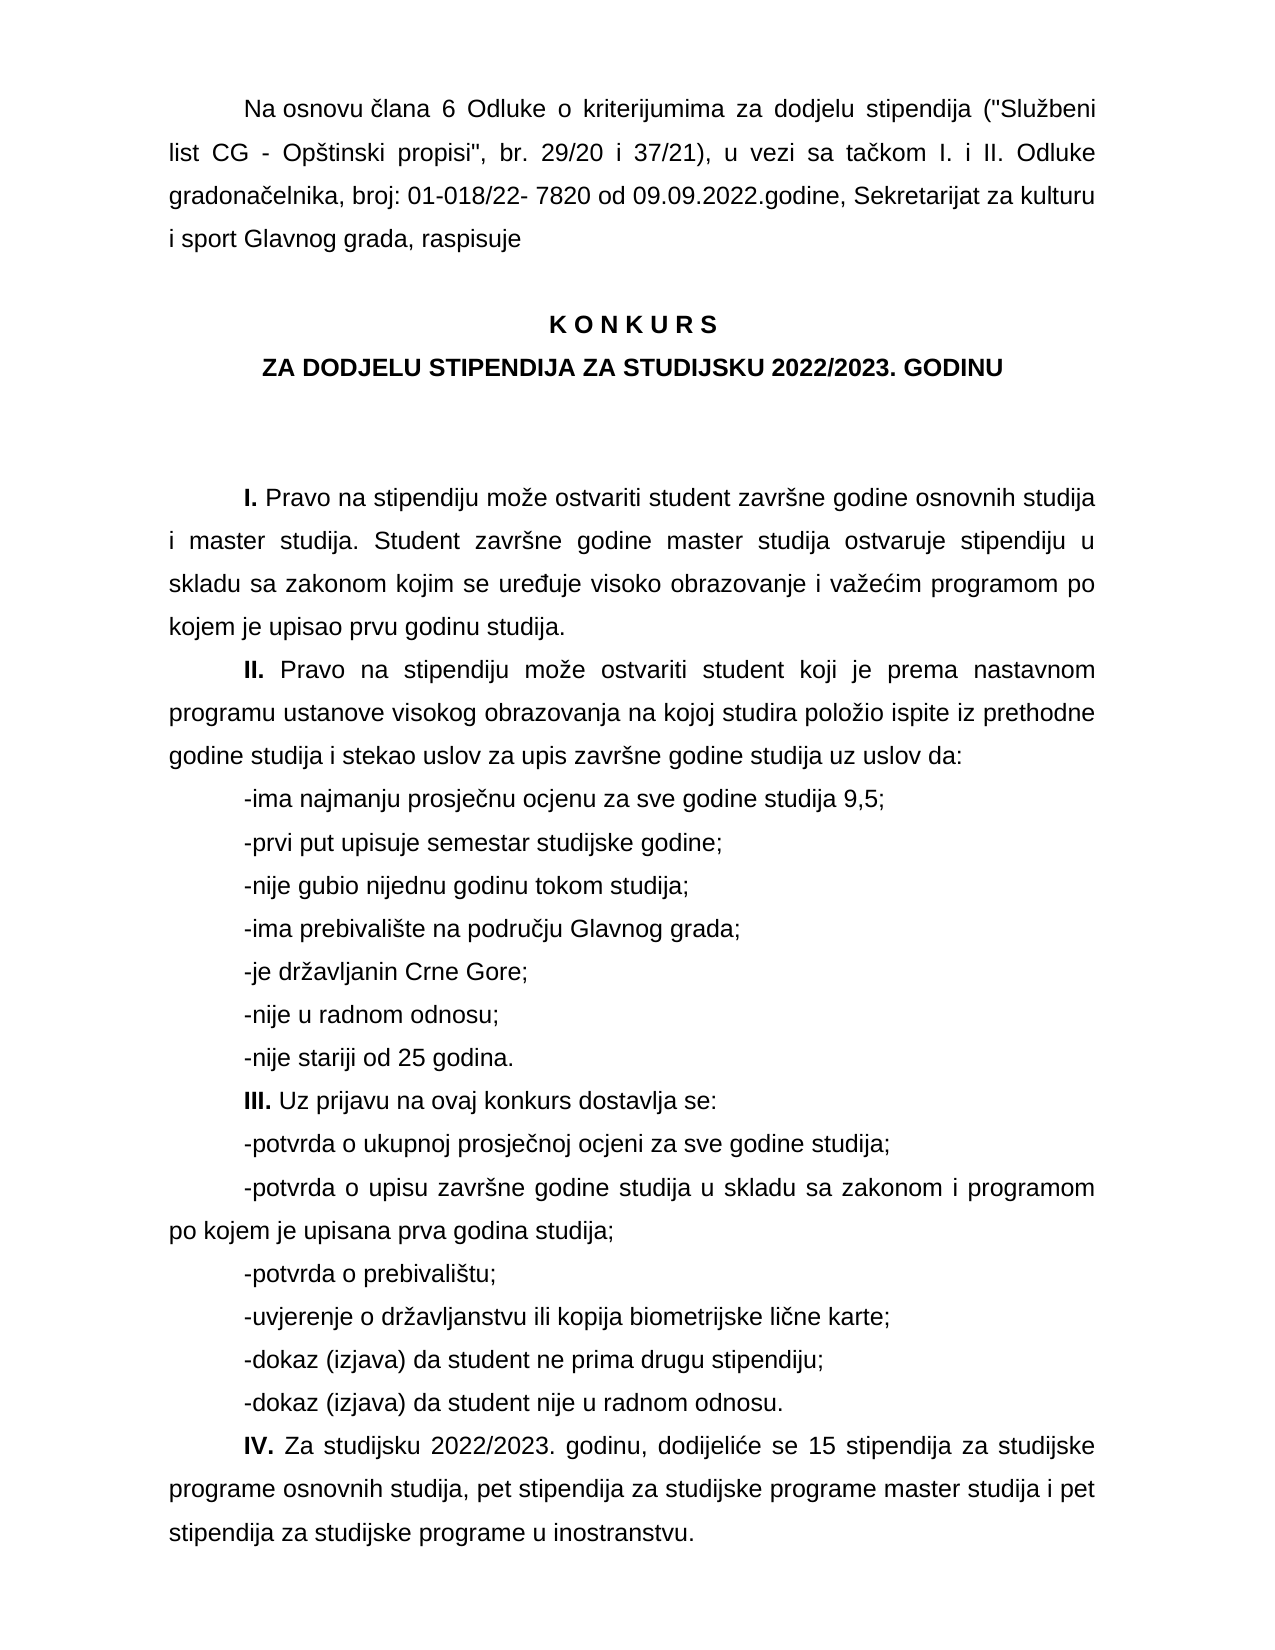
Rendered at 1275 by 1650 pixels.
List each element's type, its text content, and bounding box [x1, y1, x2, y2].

text -nije gubio nijednu godinu tokom studija; [169, 871, 1097, 899]
text -je državljanin Crne Gore; [169, 957, 1097, 986]
text -uvjerenje o državljanstvu ili kopija biometrijske lične karte; [169, 1302, 1097, 1331]
text II. Pravo na stipendiju može ostvariti student koji je prema nastavnom programu ustanove visokog obrazovanja na kojoj studira položio ispite iz prethodne godine studija i stekao uslov za upis završne godine studija uz uslov da: [169, 655, 1097, 770]
text -prvi put upisuje semestar studijske godine; [169, 827, 1097, 856]
text ZA DODJELU STIPENDIJA ZA STUDIJSKU 2022/2023. GODINU [169, 353, 1097, 382]
text I. Pravo na stipendiju može ostvariti student završne godine osnovnih studija i master studija. Student završne godine master studija ostvaruje stipendiju u skladu sa zakonom kojim se uređuje visoko obrazovanje i važećim programom po kojem je upisao prvu godinu studija. [169, 482, 1097, 641]
text III. Uz prijavu na ovaj konkurs dostavlja se: [169, 1086, 1097, 1115]
text -potvrda o upisu završne godine studija u skladu sa zakonom i programom po kojem je upisana prva godina studija; [169, 1172, 1097, 1244]
text -dokaz (izjava) da student nije u radnom odnosu. [169, 1388, 1097, 1417]
text -potvrda o prebivalištu; [169, 1259, 1097, 1287]
text IV. Za studijsku 2022/2023. godinu, dodijeliće se 15 stipendija za studijske programe osnovnih studija, pet stipendija za studijske programe master studija i pet stipendija za studijske programe u inostranstvu. [169, 1431, 1097, 1546]
text -nije u radnom odnosu; [169, 1000, 1097, 1029]
text -ima prebivalište na području Glavnog grada; [169, 914, 1097, 942]
text -nije stariji od 25 godina. [169, 1043, 1097, 1072]
text K O N K U R S [169, 310, 1097, 339]
text -ima najmanju prosječnu ocjenu za sve godine studija 9,5; [169, 784, 1097, 813]
text -dokaz (izjava) da student ne prima drugu stipendiju; [169, 1345, 1097, 1374]
text -potvrda o ukupnoj prosječnoj ocjeni za sve godine studija; [169, 1129, 1097, 1158]
text Na osnovu člana 6 Odluke o kriterijumima za dodjelu stipendija ("Službeni list CG - Opštinski propisi", br. 29/20 i 37/21), u vezi sa tačkom I. i II. Odluke gradonačelnika, broj: 01-018/22- 7820 od 09.09.2022.godine, Sekretarijat za kulturu i sport Glavnog grada, raspisuje [169, 94, 1097, 252]
